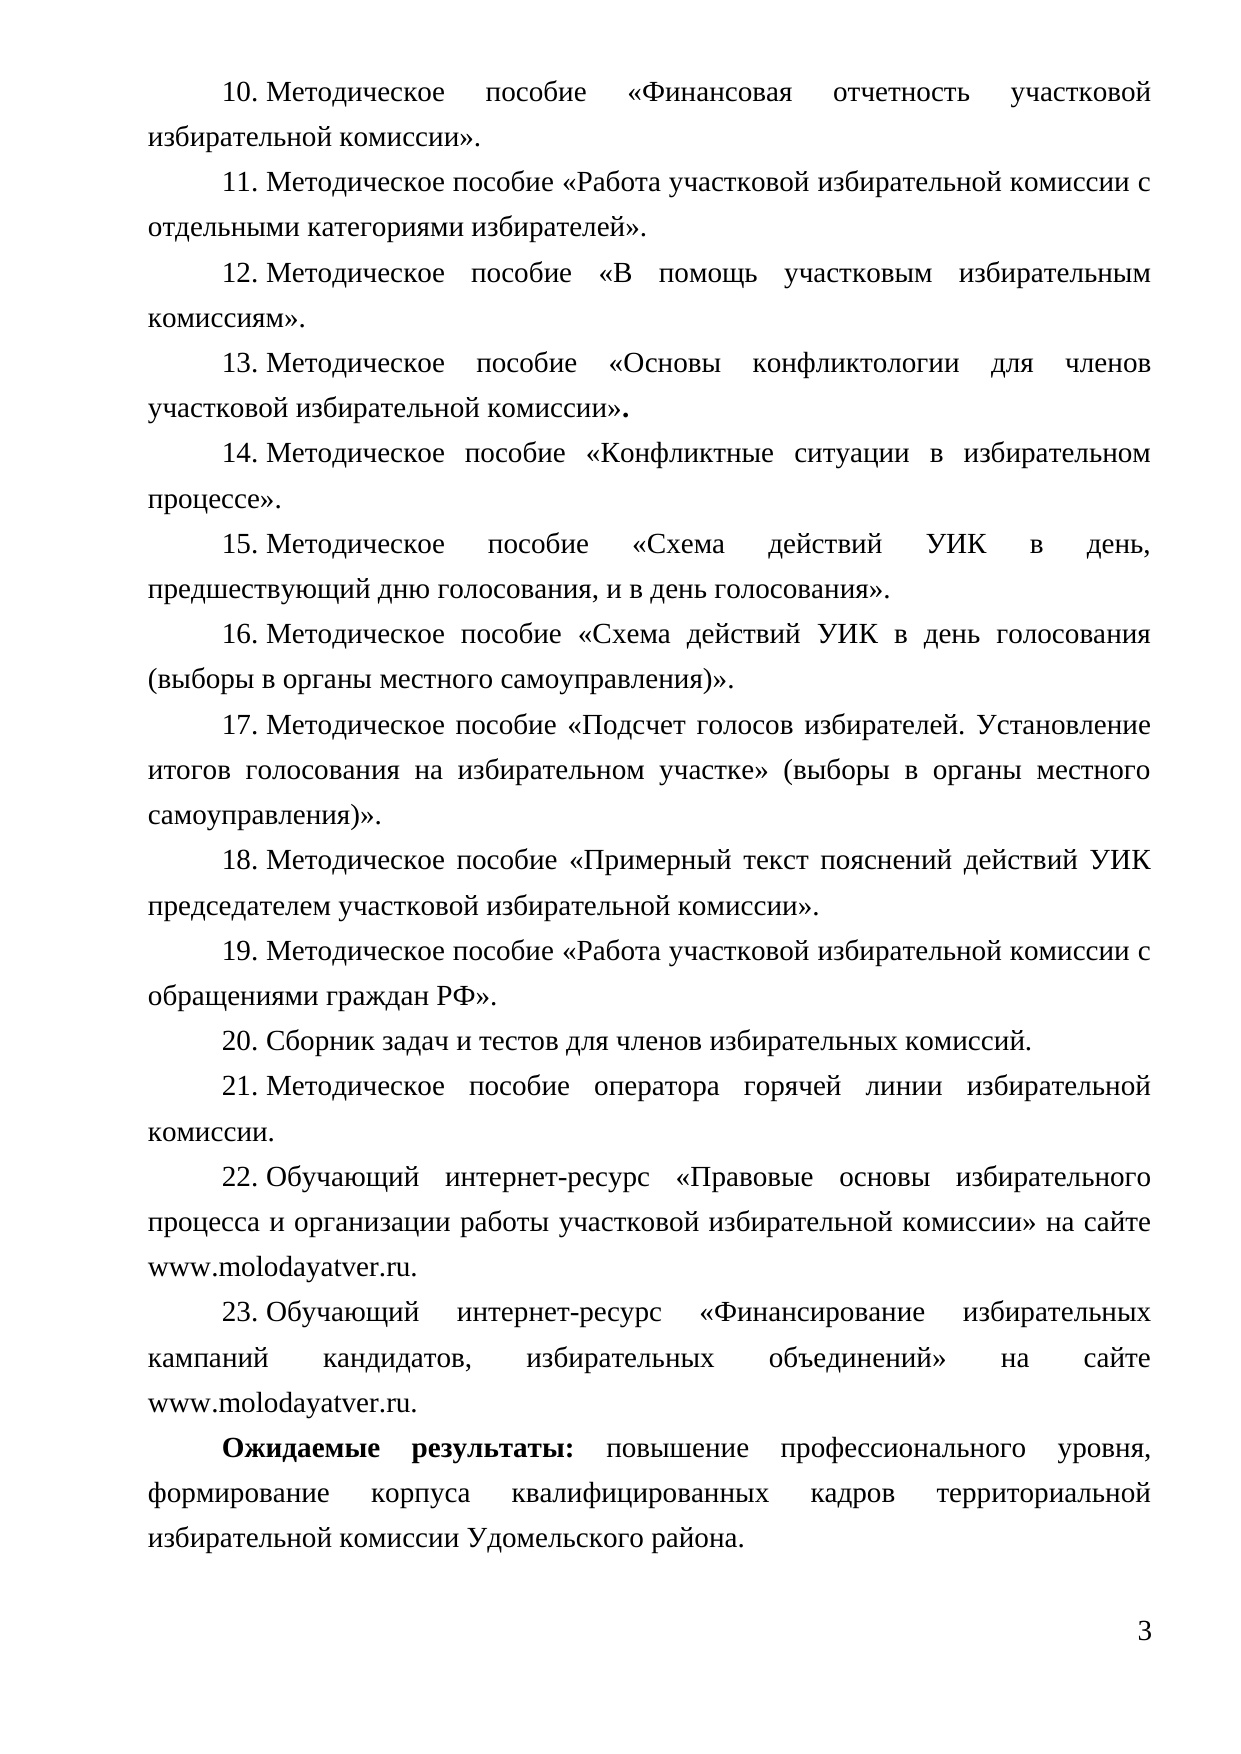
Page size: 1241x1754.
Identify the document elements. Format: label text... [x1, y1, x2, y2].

list Методическое пособие «Работа участковой избирательной комиссии с отдельными категориями избирателей». [148, 164, 1152, 243]
list Обучающий интернет-ресурс «Правовые основы избирательного процесса и организации работы участковой избирательной комиссии» на сайте www.molodayatver.ru. [148, 1159, 1152, 1283]
list Методическое пособие «Примерный текст пояснений действий УИК председателем участковой избирательной комиссии». [148, 842, 1152, 921]
list Методическое пособие «Схема действий УИК в день голосования (выборы в органы местного самоуправления)». [148, 616, 1152, 695]
list Методическое пособие оператора горячей линии избирательной комиссии. [148, 1068, 1152, 1147]
text Ожидаемые результаты: повышение профессионального уровня, формирование корпуса квалифицированных кадров территориальной избирательной комиссии Удомельского района. [148, 1430, 1152, 1554]
list Методическое пособие «В помощь участковым избирательным комиссиям». [148, 255, 1152, 333]
list Методическое пособие «Работа участковой избирательной комиссии с обращениями граждан РФ». [148, 933, 1152, 1012]
list Методическое пособие «Конфликтные ситуации в избирательном процессе». [148, 436, 1152, 514]
list Методическое пособие «Основы конфликтологии для членов участковой избирательной комиссии». [148, 345, 1152, 424]
list Обучающий интернет-ресурс «Финансирование избирательных кампаний кандидатов, избирательных объединений» на сайте www.molodayatver.ru. [148, 1294, 1152, 1418]
list Методическое пособие «Финансовая отчетность участковой избирательной комиссии». [148, 74, 1152, 153]
list Методическое пособие «Подсчет голосов избирателей. Установление итогов голосования на избирательном участке» (выборы в органы местного самоуправления)». [148, 707, 1152, 831]
list Сборник задач и тестов для членов избирательных комиссий. [148, 1023, 1152, 1057]
list Методическое пособие «Схема действий УИК в день, предшествующий дню голосования, и в день голосования». [148, 526, 1152, 605]
